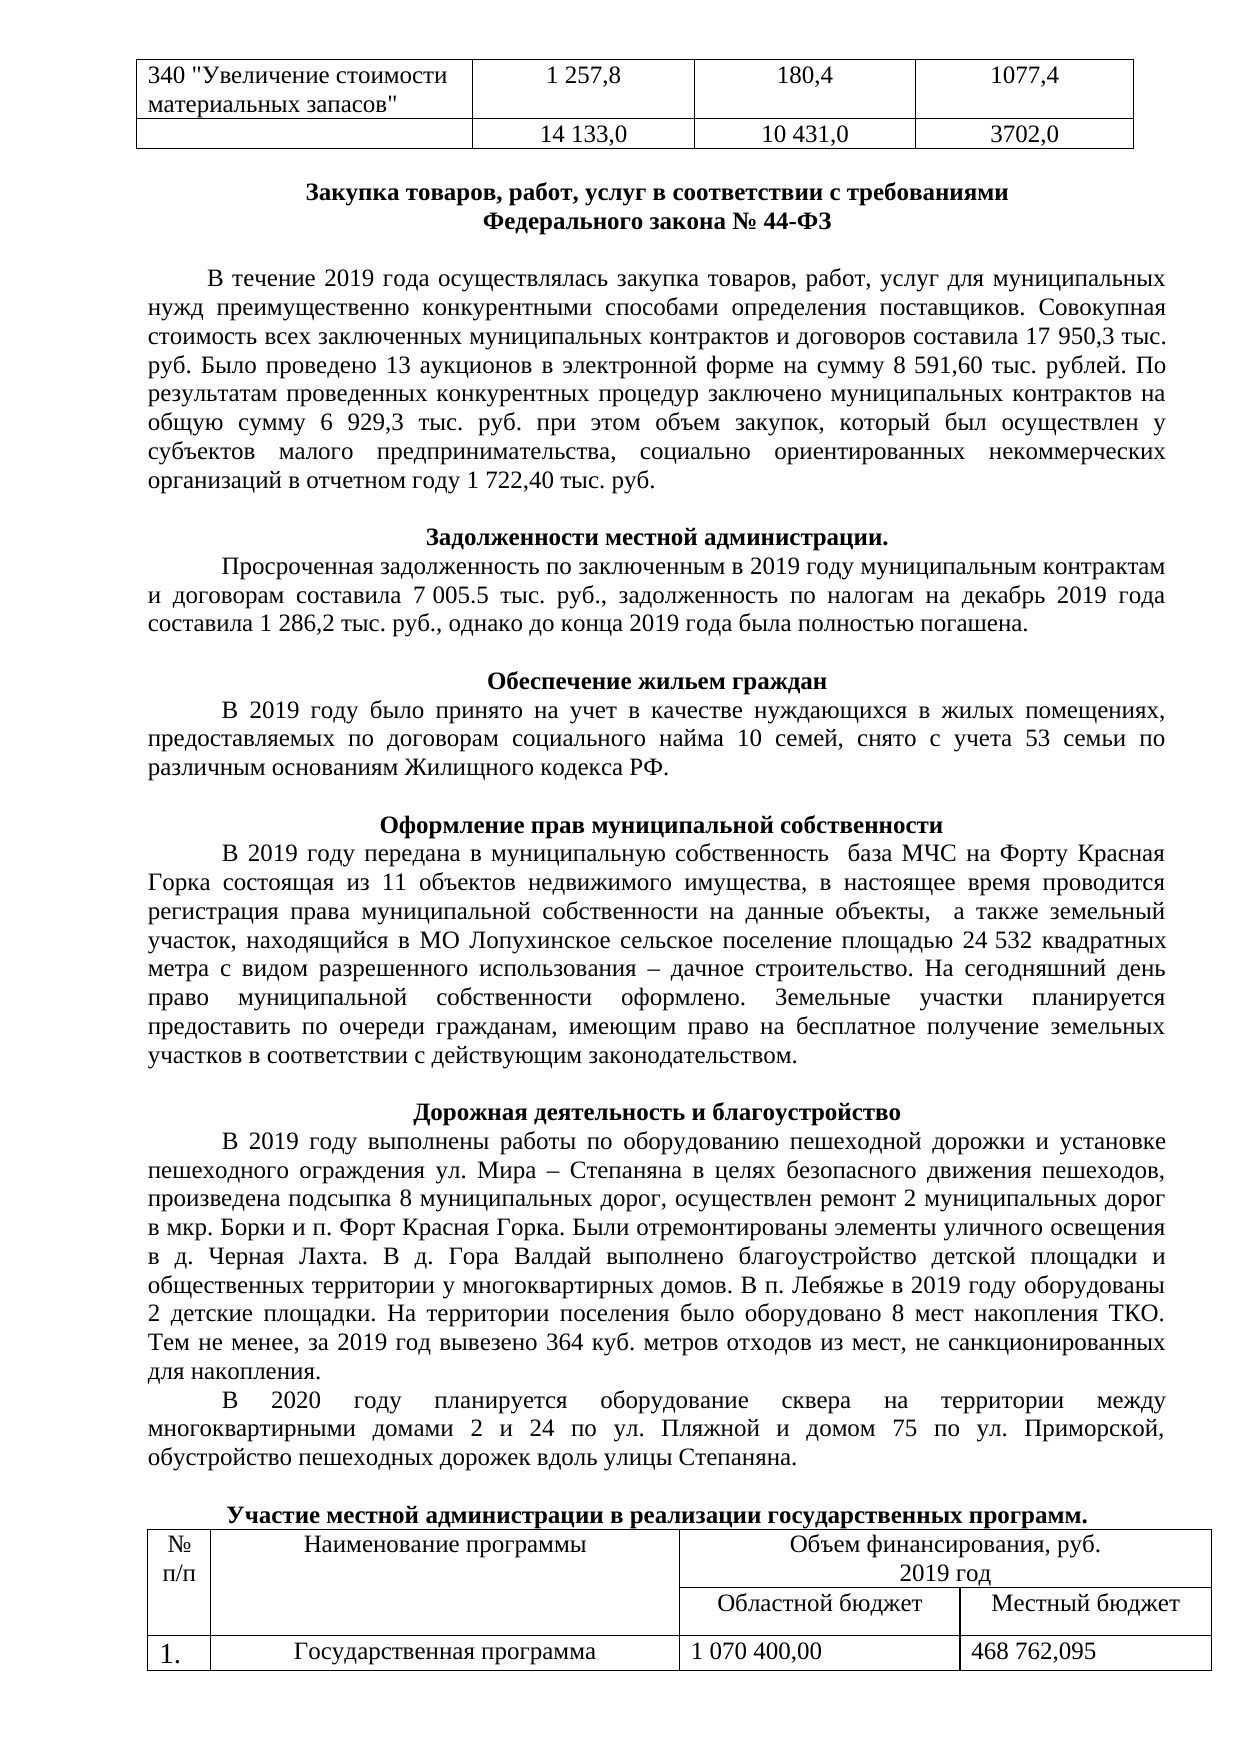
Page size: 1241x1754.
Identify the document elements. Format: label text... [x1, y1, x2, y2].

table_cell Областной бюджет [680, 1588, 959, 1635]
table_cell 468 762,095 [961, 1636, 1211, 1669]
text Участие местной администрации в реализации государственных программ. [148, 1500, 1167, 1528]
table_cell 1077,4 [916, 60, 1133, 118]
text Просроченная задолженность по заключенным в 2019 году муниципальным контрактам и договорам составила 7 005.5 тыс. руб., задолженность по налогам на декабрь 2019 года составила 1 286,2 тыс. руб., однако до конца 2019 года была полностью погашена. [148, 551, 1167, 637]
text В 2019 году выполнены работы по оборудованию пешеходной дорожки и установке пешеходного ограждения ул. Мира – Степаняна в целях безопасного движения пешеходов, произведена подсыпка 8 муниципальных дорог, осуществлен ремонт 2 муниципальных дорог в мкр. Борки и п. Форт Красная Горка. Были отремонтированы элементы уличного освещения в д. Черная Лахта. В д. Гора Валдай выполнено благоустройство детской площадки и общественных территории у многоквартирных домов. В п. Лебяжье в 2019 году оборудованы 2 детские площадки. На территории поселения было оборудовано 8 мест накопления ТКО. Тем не менее, за 2019 год вывезено 364 куб. метров отходов из мест, не санкционированных для накопления. [148, 1126, 1167, 1385]
text Дорожная деятельность и благоустройство [148, 1097, 1167, 1126]
table_cell Местный бюджет [961, 1588, 1211, 1635]
table_cell 180,4 [695, 60, 915, 118]
text Обеспечение жильем граждан [148, 666, 1167, 695]
text Задолженности местной администрации. [148, 522, 1167, 551]
table_header Наименование программы [211, 1530, 679, 1635]
text В 2019 году было принято на учет в качестве нуждающихся в жилых помещениях, предоставляемых по договорам социального найма 10 семей, снято с учета 53 семьи по различным основаниям Жилищного кодекса РФ. [148, 695, 1167, 781]
text В 2020 году планируется оборудование сквера на территории между многоквартирными домами 2 и 24 по ул. Пляжной и домом 75 по ул. Приморской, обустройство пешеходных дорожек вдоль улицы Степаняна. [148, 1385, 1167, 1471]
table_header Объем финансирования, руб. 2019 год [680, 1530, 1211, 1587]
table_cell 14 133,0 [473, 119, 694, 147]
table_cell 1 070 400,00 [680, 1636, 959, 1669]
text В 2019 году передана в муниципальную собственность база МЧС на Форту Красная Горка состоящая из 11 объектов недвижимого имущества, в настоящее время проводится регистрация права муниципальной собственности на данные объекты, а также земельный участок, находящийся в МО Лопухинское сельское поселение площадью 24 532 квадратных метра с видом разрешенного использования – дачное строительство. На сегодняшний день право муниципальной собственности оформлено. Земельные участки планируется предоставить по очереди гражданам, имеющим право на бесплатное получение земельных участков в соответствии с действующим законодательством. [148, 838, 1167, 1068]
text В течение 2019 года осуществлялась закупка товаров, работ, услуг для муниципальных нужд преимущественно конкурентными способами определения поставщиков. Совокупная стоимость всех заключенных муниципальных контрактов и договоров составила 17 950,3 тыс. руб. Было проведено 13 аукционов в электронной форме на сумму 8 591,60 тыс. рублей. По результатам проведенных конкурентных процедур заключено муниципальных контрактов на общую сумму 6 929,3 тыс. руб. при этом объем закупок, который был осуществлен у субъектов малого предпринимательства, социально ориентированных некоммерческих организаций в отчетном году 1 722,40 тыс. руб. [148, 263, 1167, 493]
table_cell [211, 1636, 679, 1669]
text Закупка товаров, работ, услуг в соответствии с требованиями [148, 177, 1167, 206]
table_cell 10 431,0 [695, 119, 915, 147]
table_cell 1 257,8 [473, 60, 694, 118]
text Оформление прав муниципальной собственности [148, 810, 1175, 838]
table_cell 3702,0 [916, 119, 1133, 147]
table_cell [137, 119, 472, 147]
table_cell 1. [148, 1636, 210, 1669]
table_cell 340 "Увеличение стоимости материальных запасов" [137, 60, 472, 118]
table_header № п/п [148, 1530, 210, 1635]
text Федерального закона № 44-ФЗ [148, 206, 1167, 235]
